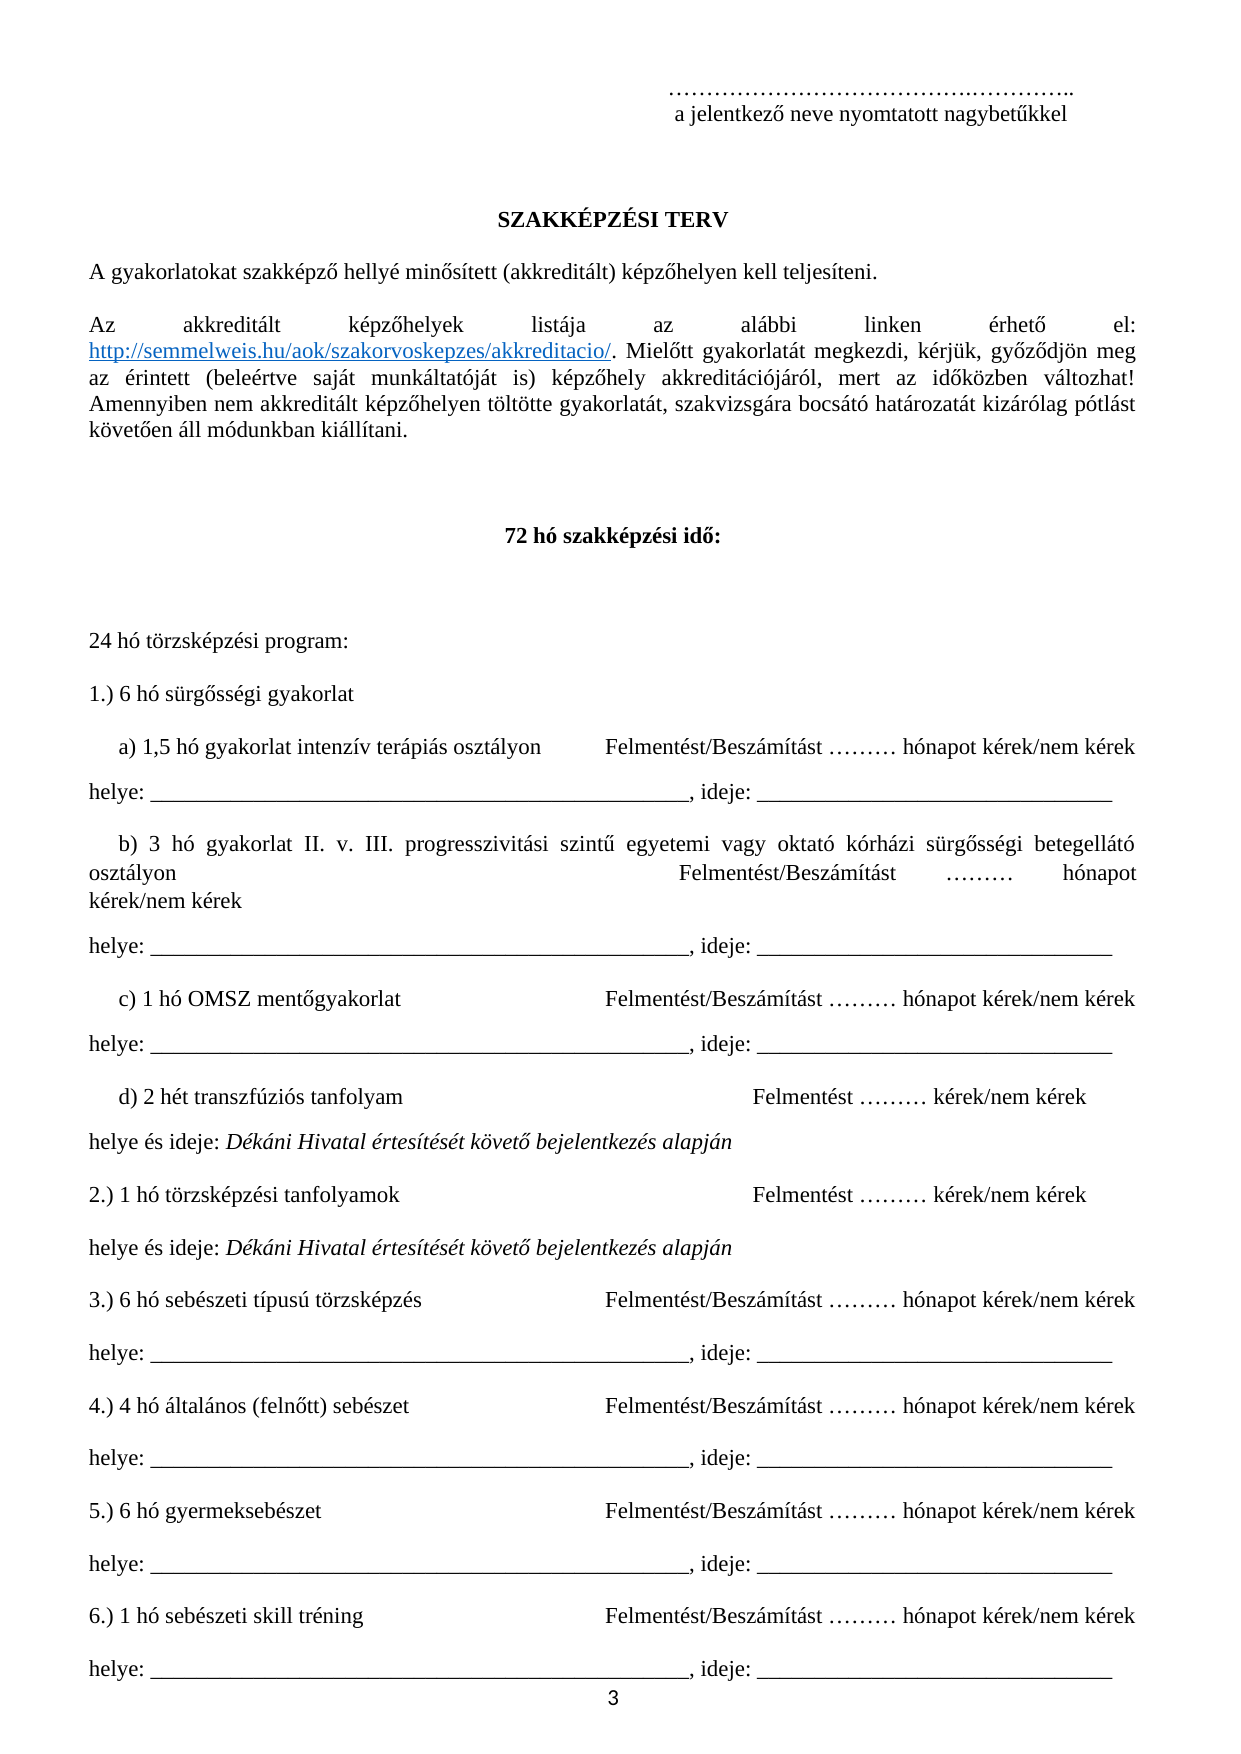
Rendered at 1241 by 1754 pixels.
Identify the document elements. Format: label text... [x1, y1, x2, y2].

text helye és ideje: Dékáni Hivatal értesítését követő bejelentkezés alapján [89, 1128, 1137, 1154]
title ………………………………….………….. [605, 74, 1137, 100]
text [89, 1550, 1137, 1576]
text helye: _______________________________________________, ideje: _______________________________ [89, 1444, 1137, 1471]
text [89, 1655, 1137, 1682]
text 72 hó szakképzési idő: [89, 522, 1137, 548]
text 5.) 6 hó gyermeksebészet Felmentést/Beszámítást ……… hónapot kérek/nem kérek [89, 1497, 1137, 1523]
text c) 1 hó OMSZ mentőgyakorlat Felmentést/Beszámítást ……… hónapot kérek/nem kérek [89, 985, 1137, 1012]
text 1.) 6 hó sürgősségi gyakorlat [89, 680, 1137, 706]
text d) 2 hét transzfúziós tanfolyam Felmentést ……… kérek/nem kérek [89, 1083, 1137, 1109]
text 24 hó törzsképzési program: [89, 627, 1137, 654]
text helye: _______________________________________________, ideje: _______________________________ [89, 932, 1137, 959]
text SZAKKÉPZÉSI TERV [89, 206, 1137, 232]
title a jelentkező neve nyomtatott nagybetűkkel [605, 100, 1137, 127]
text Az akkreditált képzőhelyek listája az alábbi linken érhető el: http://semmelweis.hu/aok/szakorvoskepzes/akkreditacio/. Mielőtt gyakorlatát megkezdi, kérjük, győződjön meg az érintett (beleértve saját munkáltatóját is) képzőhely akkreditációjáról, mert az időközben változhat! Amennyiben nem akkreditált képzőhelyen töltötte gyakorlatát, szakvizsgára bocsátó határozatát kizárólag pótlást követően áll módunkban kiállítani. [89, 311, 1137, 443]
text helye és ideje: Dékáni Hivatal értesítését követő bejelentkezés alapján [89, 1233, 1137, 1260]
text 2.) 1 hó törzsképzési tanfolyamok Felmentést ……… kérek/nem kérek [89, 1181, 1137, 1207]
text 3.) 6 hó sebészeti típusú törzsképzés Felmentést/Beszámítást ……… hónapot kérek/nem kérek [89, 1286, 1137, 1313]
text helye: _______________________________________________, ideje: _______________________________ [89, 778, 1137, 804]
text helye: _______________________________________________, ideje: _______________________________ [89, 1030, 1137, 1057]
text A gyakorlatokat szakképző hellyé minősített (akkreditált) képzőhelyen kell teljesíteni. [89, 258, 1137, 285]
text b) 3 hó gyakorlat II. v. III. progresszivitási szintű egyetemi vagy oktató kórházi sürgősségi betegellátó osztályon Felmentést/Beszámítást ……… hónapot kérek/nem kérek [89, 831, 1137, 914]
text helye: _______________________________________________, ideje: _______________________________ [89, 1339, 1137, 1365]
text 4.) 4 hó általános (felnőtt) sebészet Felmentést/Beszámítást ……… hónapot kérek/nem kérek [89, 1392, 1137, 1418]
text a) 1,5 hó gyakorlat intenzív terápiás osztályon Felmentést/Beszámítást ……… hónapot kérek/nem kérek [89, 733, 1137, 759]
text 6.) 1 hó sebészeti skill tréning Felmentést/Beszámítást ……… hónapot kérek/nem kérek [89, 1602, 1137, 1629]
